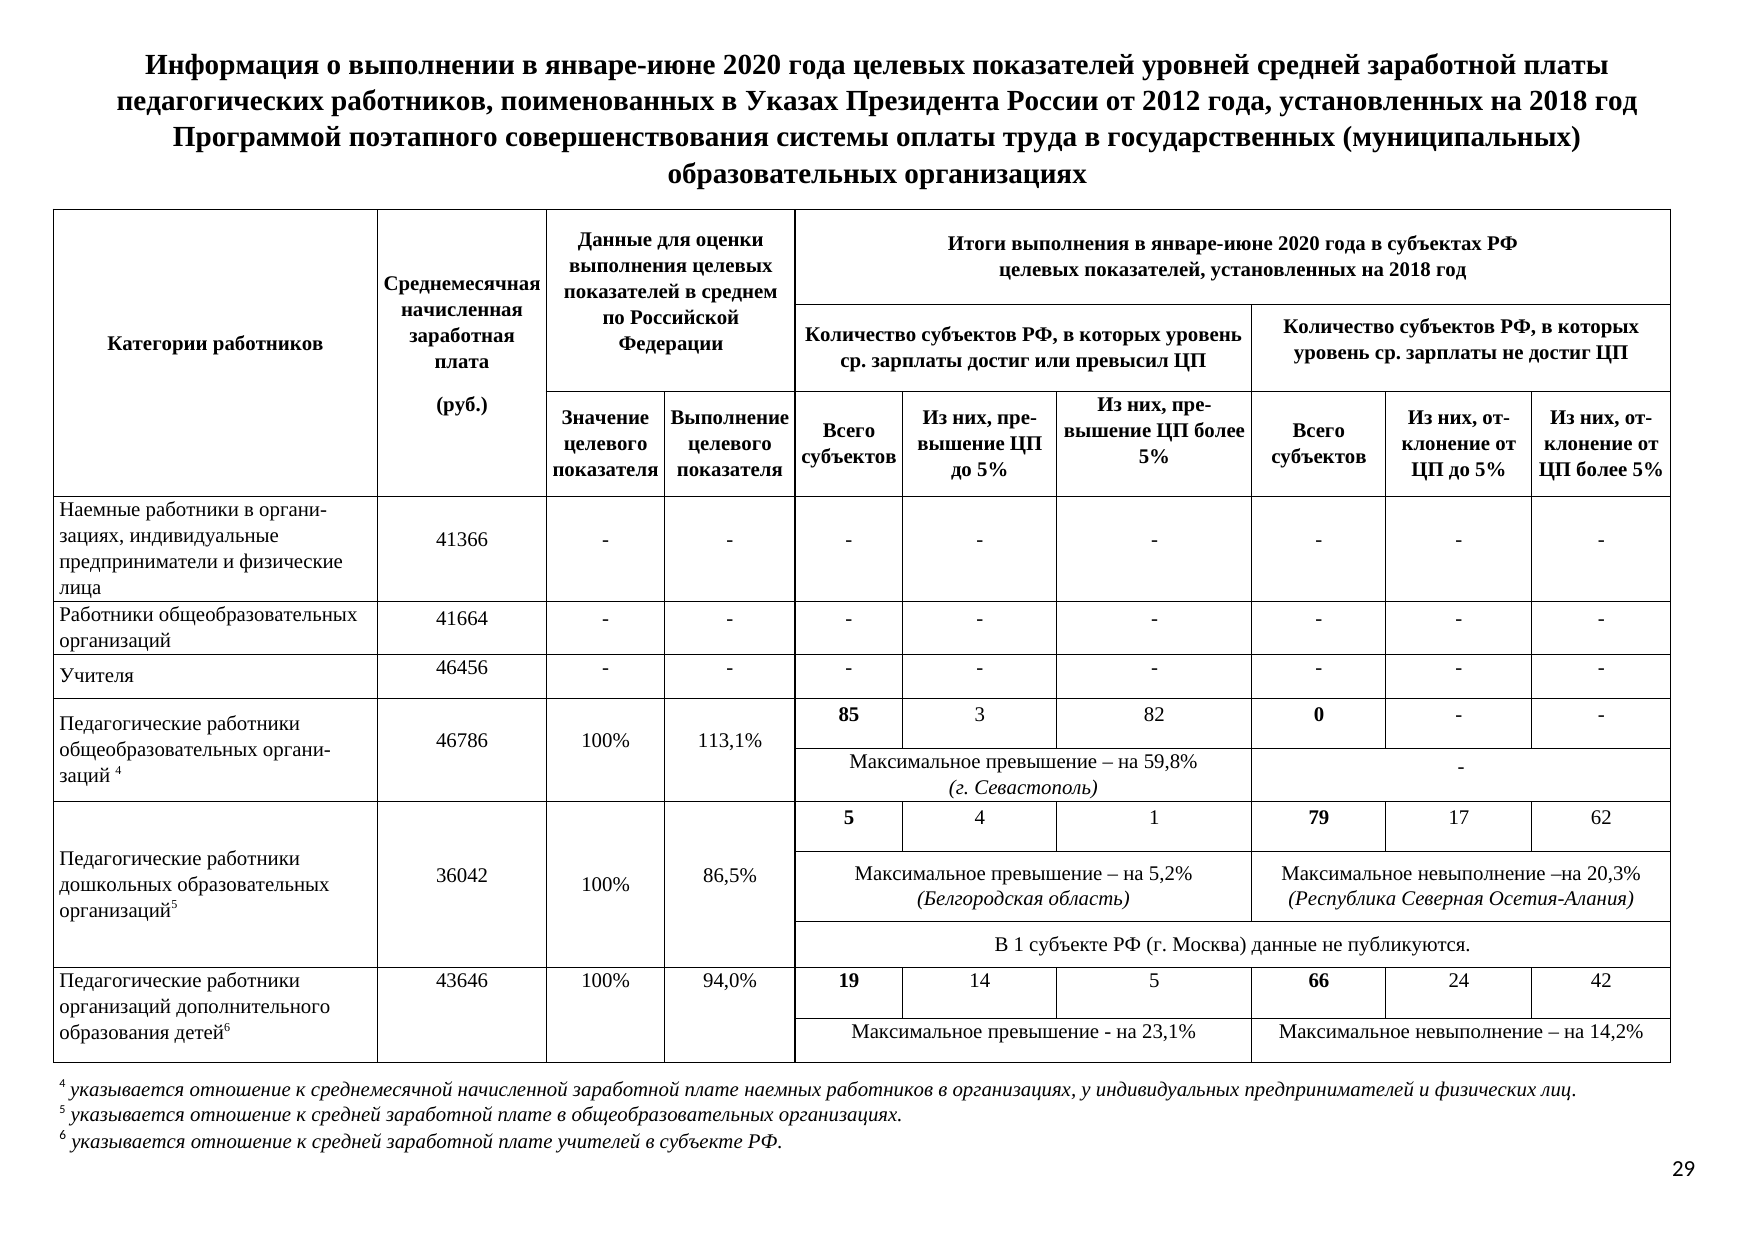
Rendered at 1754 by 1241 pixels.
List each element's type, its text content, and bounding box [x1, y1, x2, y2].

table_cell 66 [1252, 968, 1385, 1017]
table_cell Наемные работники в организациях, индивидуальные предприниматели и физические лица [54, 497, 377, 601]
table_cell Максимальное превышение - на 23,1% (г. Москва) [796, 1019, 1251, 1062]
table_cell - [665, 602, 794, 654]
table_cell Из них, превышение ЦП более 5% [1057, 392, 1251, 496]
table_cell - [1532, 699, 1670, 748]
table_cell Учителя [54, 655, 377, 698]
table_cell 24 [1386, 968, 1531, 1017]
table_cell - [1252, 655, 1385, 698]
table_cell 100% [547, 699, 664, 801]
table_cell - [1532, 602, 1670, 654]
table_cell Всего субъектов [1252, 392, 1385, 496]
table_cell Педагогические работники общеобразовательных организаций [54, 699, 377, 801]
table_cell - [1386, 497, 1531, 601]
table_cell Всего субъектов [796, 392, 902, 496]
table_cell Количество субъектов РФ, в которых уровень ср. зарплаты не достиг ЦП [1252, 305, 1670, 391]
table_header Среднемесячная начисленная заработная плата (руб.) [378, 210, 546, 496]
table_cell 14 [903, 968, 1056, 1017]
table_cell 4 [903, 802, 1056, 851]
table_header Итоги выполнения в январе-июне 2020 года в субъектах РФ целевых показателей, установленных на 2018 год [796, 210, 1670, 304]
table_cell - [1386, 602, 1531, 654]
table_cell Выполнение целевого показателя [665, 392, 794, 496]
table_cell - [1386, 655, 1531, 698]
table_cell 19 [796, 968, 902, 1017]
table_cell В 1 субъекте РФ (г. Москва) данные не публикуются. [796, 922, 1670, 967]
table_cell Значение целевого показателя [547, 392, 664, 496]
table_cell - [547, 497, 664, 601]
table_cell 5 [1057, 968, 1251, 1017]
table_cell Из них, отклонение от ЦП более 5% [1532, 392, 1670, 496]
table_cell 1 [1057, 802, 1251, 851]
table_cell 46456 [378, 655, 546, 698]
table_cell 17 [1386, 802, 1531, 851]
text Информация о выполнении в январе-июне 2020 года целевых показателей уровней средней заработной платы педагогических работников, поименованных в Указах Президента России от 2012 года, установленных на 2018 год Программой поэтапного совершенствования системы оплаты труда в государственных (муниципальных) образовательных организациях [59, 47, 1695, 189]
table_header Категории работников [54, 210, 377, 496]
table_cell 46786 [378, 699, 546, 801]
table_cell 42 [1532, 968, 1670, 1017]
table_cell - [547, 655, 664, 698]
table_cell - [665, 497, 794, 601]
table_cell Педагогические работники организаций дополнительного образования детей [54, 968, 377, 1062]
table_cell Работники общеобразовательных организаций [54, 602, 377, 654]
table_cell 43646 [378, 968, 546, 1062]
table_cell Максимальное невыполнение – на 14,2% (Республика Хакасия) [1252, 1019, 1670, 1062]
table_header Данные для оценки выполнения целевых показателей в среднем по Российской Федерации [547, 210, 794, 391]
table_cell 100% [547, 802, 664, 967]
table_cell - [903, 602, 1056, 654]
table_cell Из них, отклонение от ЦП до 5% [1386, 392, 1531, 496]
table_cell - [665, 655, 794, 698]
table_cell 0 [1252, 699, 1385, 748]
table_cell - [796, 655, 902, 698]
table_cell Количество субъектов РФ, в которых уровень ср. зарплаты достиг или превысил ЦП [796, 305, 1251, 391]
table_cell - [1252, 749, 1670, 801]
table_cell 82 [1057, 699, 1251, 748]
table_cell - [796, 602, 902, 654]
table_cell Максимальное превышение – на 5,2% (Белгородская область) [796, 852, 1251, 921]
table_cell 85 [796, 699, 902, 748]
table_cell - [1532, 655, 1670, 698]
table_cell 41664 [378, 602, 546, 654]
table_cell - [1057, 497, 1251, 601]
table_cell - [1252, 602, 1385, 654]
table_cell - [903, 655, 1056, 698]
table_cell 41366 [378, 497, 546, 601]
table_cell - [796, 497, 902, 601]
table_cell Максимальное невыполнение –на 20,3% (Республика Северная Осетия-Алания) [1252, 852, 1670, 921]
table_cell 86,5% [665, 802, 794, 967]
table_cell - [1057, 602, 1251, 654]
table_cell 5 [796, 802, 902, 851]
table_cell - [1532, 497, 1670, 601]
table_cell 94,0% [665, 968, 794, 1062]
table_cell Педагогические работники дошкольных образовательных организаций [54, 802, 377, 967]
table_cell Из них, превышение ЦП до 5% [903, 392, 1056, 496]
table_cell 36042 [378, 802, 546, 967]
table_cell - [1386, 699, 1531, 748]
table_cell 3 [903, 699, 1056, 748]
table_cell 100% [547, 968, 664, 1062]
table_cell 79 [1252, 802, 1385, 851]
table_cell 113,1% [665, 699, 794, 801]
table_cell - [547, 602, 664, 654]
table_cell Максимальное превышение – на 59,8% (г. Севастополь) [796, 749, 1251, 801]
table_cell - [1057, 655, 1251, 698]
table_cell - [903, 497, 1056, 601]
table_cell 62 [1532, 802, 1670, 851]
table_cell - [1252, 497, 1385, 601]
